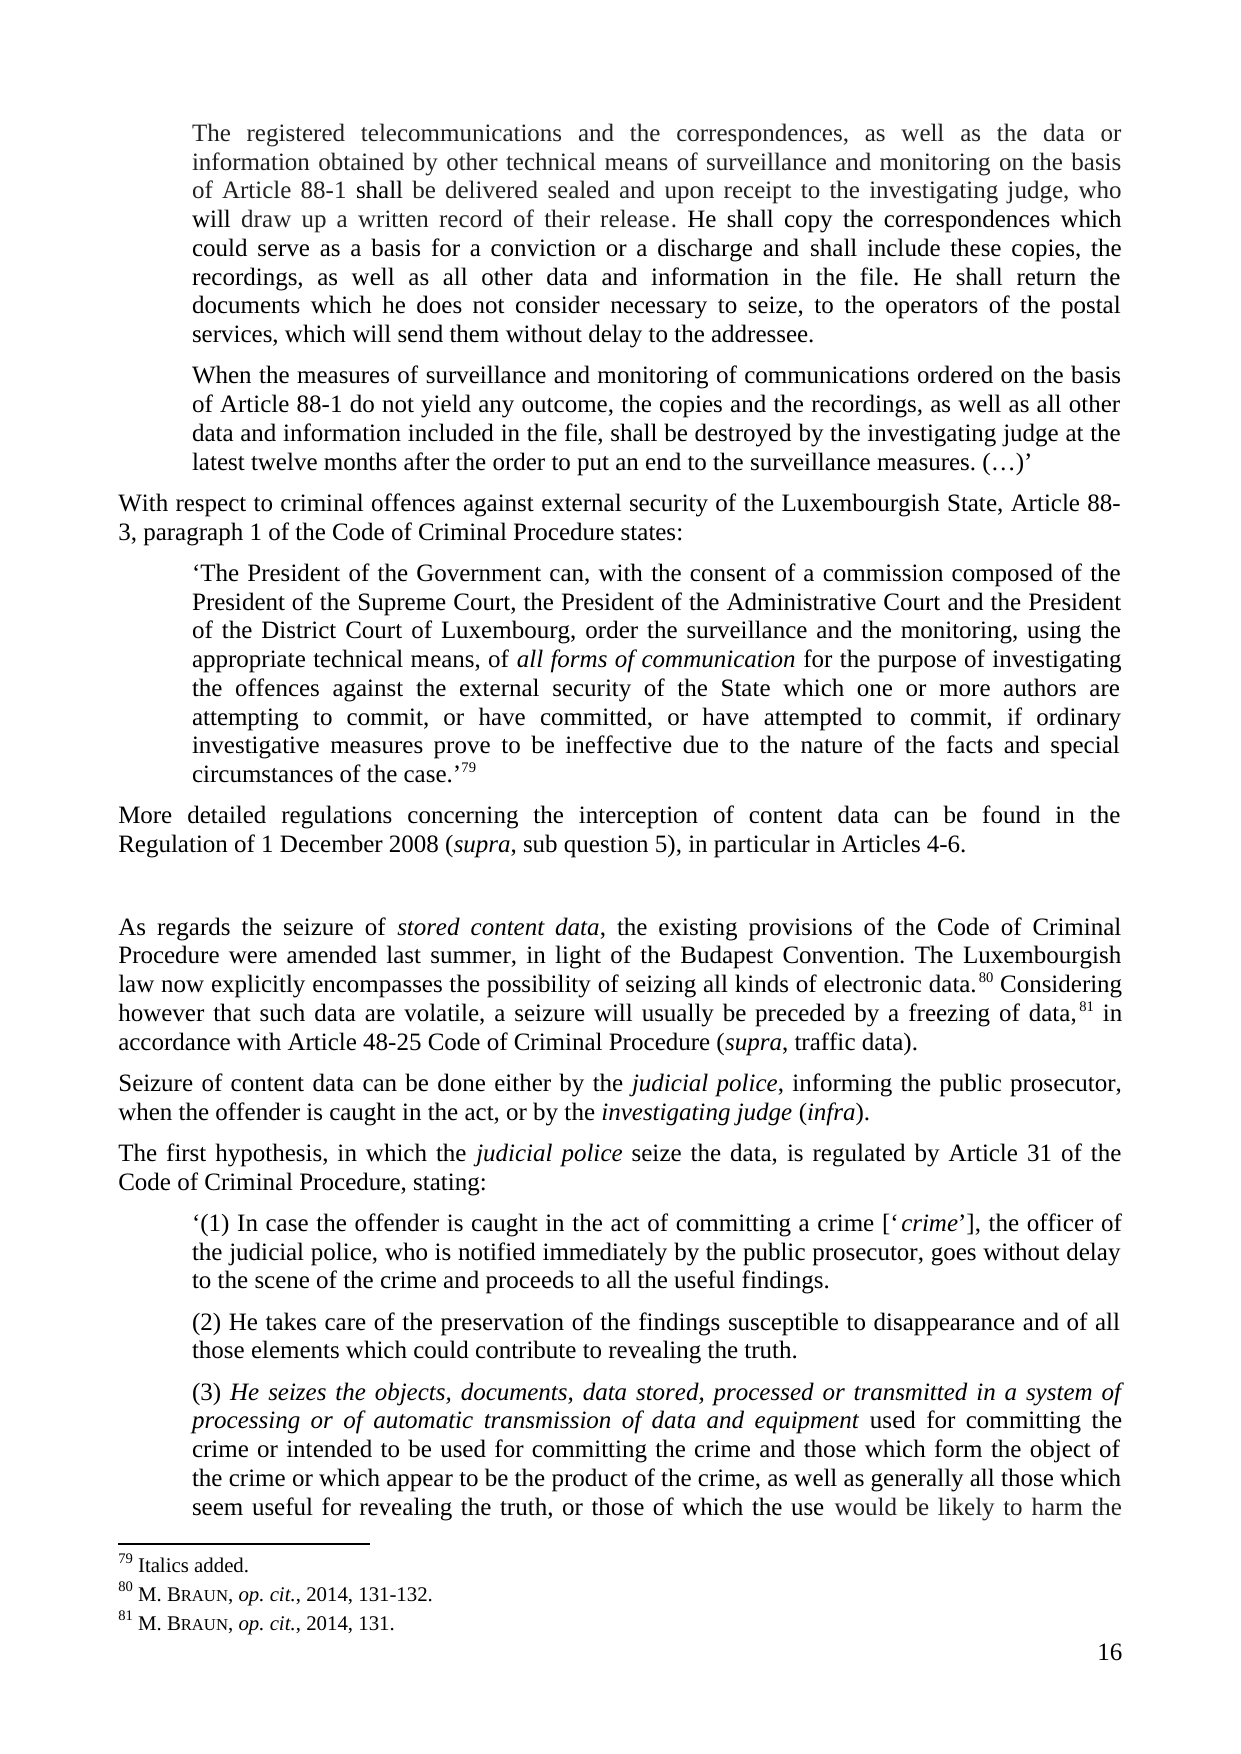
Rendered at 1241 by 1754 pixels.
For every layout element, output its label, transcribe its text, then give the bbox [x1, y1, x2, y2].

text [192, 1377, 1122, 1521]
text More detailed regulations concerning the interception of content data can be found in the Regulation of 1 December 2008 (supra, sub question 5), in particular in Articles 4-6. [118, 801, 1122, 858]
text The first hypothesis, in which the judicial police seize the data, is regulated by Article 31 of the Code of Criminal Procedure, stating: [118, 1138, 1122, 1196]
text The registered telecommunications and the correspondences, as well as the data or information obtained by other technical means of surveillance and monitoring on the basis of Article 88-1 shall be delivered sealed and upon receipt to the investigating judge, who will draw up a written record of their release. He shall copy the correspondences which could serve as a basis for a conviction or a discharge and shall include these copies, the recordings, as well as all other data and information in the file. He shall return the documents which he does not consider necessary to seize, to the operators of the postal services, which will send them without delay to the addressee. [192, 118, 1122, 348]
text With respect to criminal offences against external security of the Luxembourgish State, Article 88-3, paragraph 1 of the Code of Criminal Procedure states: [118, 488, 1122, 546]
text (2) He takes care of the preservation of the findings susceptible to disappearance and of all those elements which could contribute to revealing the truth. [192, 1307, 1122, 1364]
text ‘(1) In case the offender is caught in the act of committing a crime [‘crime’], the officer of the judicial police, who is notified immediately by the public prosecutor, goes without delay to the scene of the crime and proceeds to all the useful findings. [192, 1208, 1122, 1294]
text When the measures of surveillance and monitoring of communications ordered on the basis of Article 88-1 do not yield any outcome, the copies and the recordings, as well as all other data and information included in the file, shall be destroyed by the investigating judge at the latest twelve months after the order to put an end to the surveillance measures. (…)’ [192, 361, 1122, 476]
text Seizure of content data can be done either by the judicial police, informing the public prosecutor, when the offender is caught in the act, or by the investigating judge (infra). [118, 1068, 1122, 1126]
text ‘The President of the Government can, with the consent of a commission composed of the President of the Supreme Court, the President of the Administrative Court and the President of the District Court of Luxembourg, order the surveillance and the monitoring, using the appropriate technical means, of all forms of communication for the purpose of investigating the offences against the external security of the State which one or more authors are attempting to commit, or have committed, or have attempted to commit, if ordinary investigative measures prove to be ineffective due to the nature of the facts and special circumstances of the case.’ [192, 558, 1122, 788]
text As regards the seizure of stored content data, the existing provisions of the Code of Criminal Procedure were amended last summer, in light of the Budapest Convention. The Luxembourgish law now explicitly encompasses the possibility of seizing all kinds of electronic data. Considering however that such data are volatile, a seizure will usually be preceded by a freezing of data, in accordance with Article 48-25 Code of Criminal Procedure (supra, traffic data). [118, 912, 1122, 1056]
